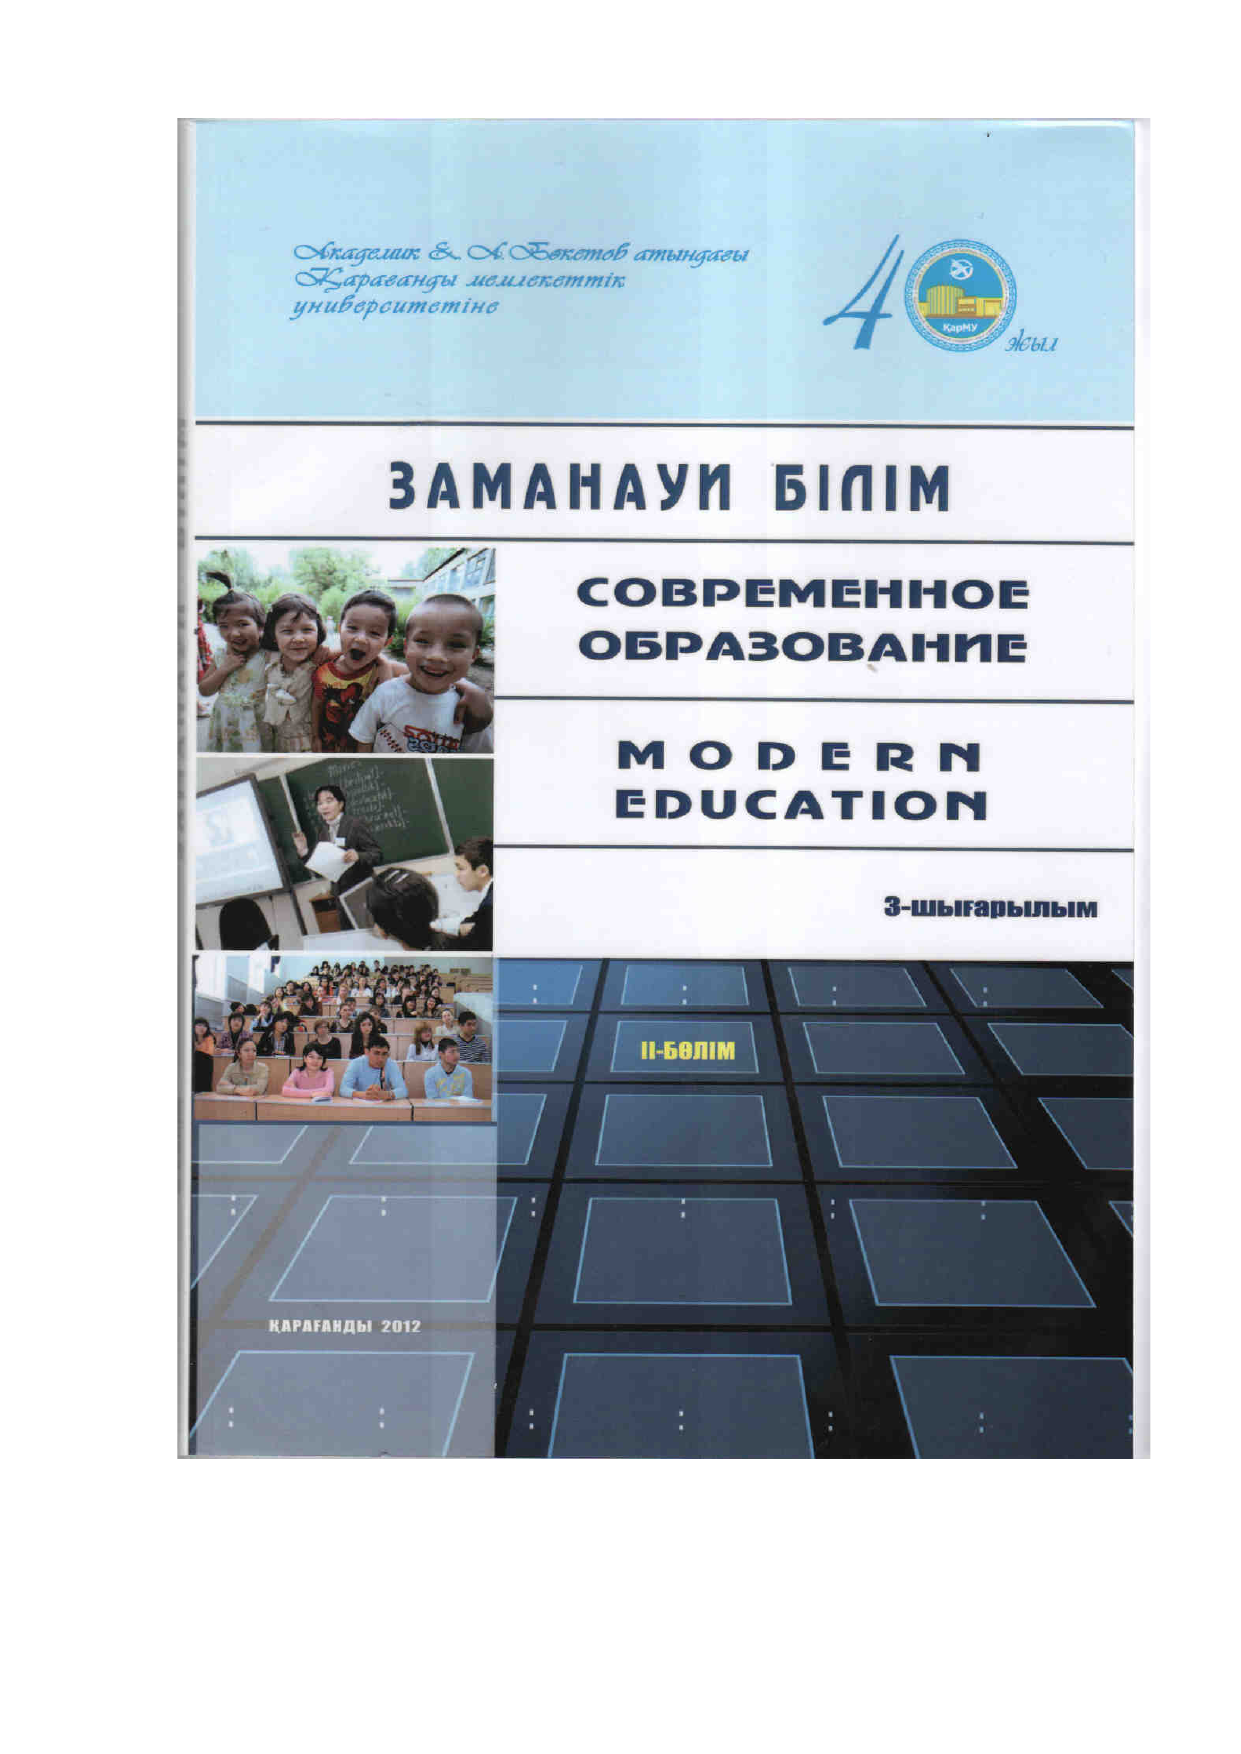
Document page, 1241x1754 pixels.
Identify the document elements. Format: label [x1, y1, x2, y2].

picture [177, 118, 1151, 1459]
